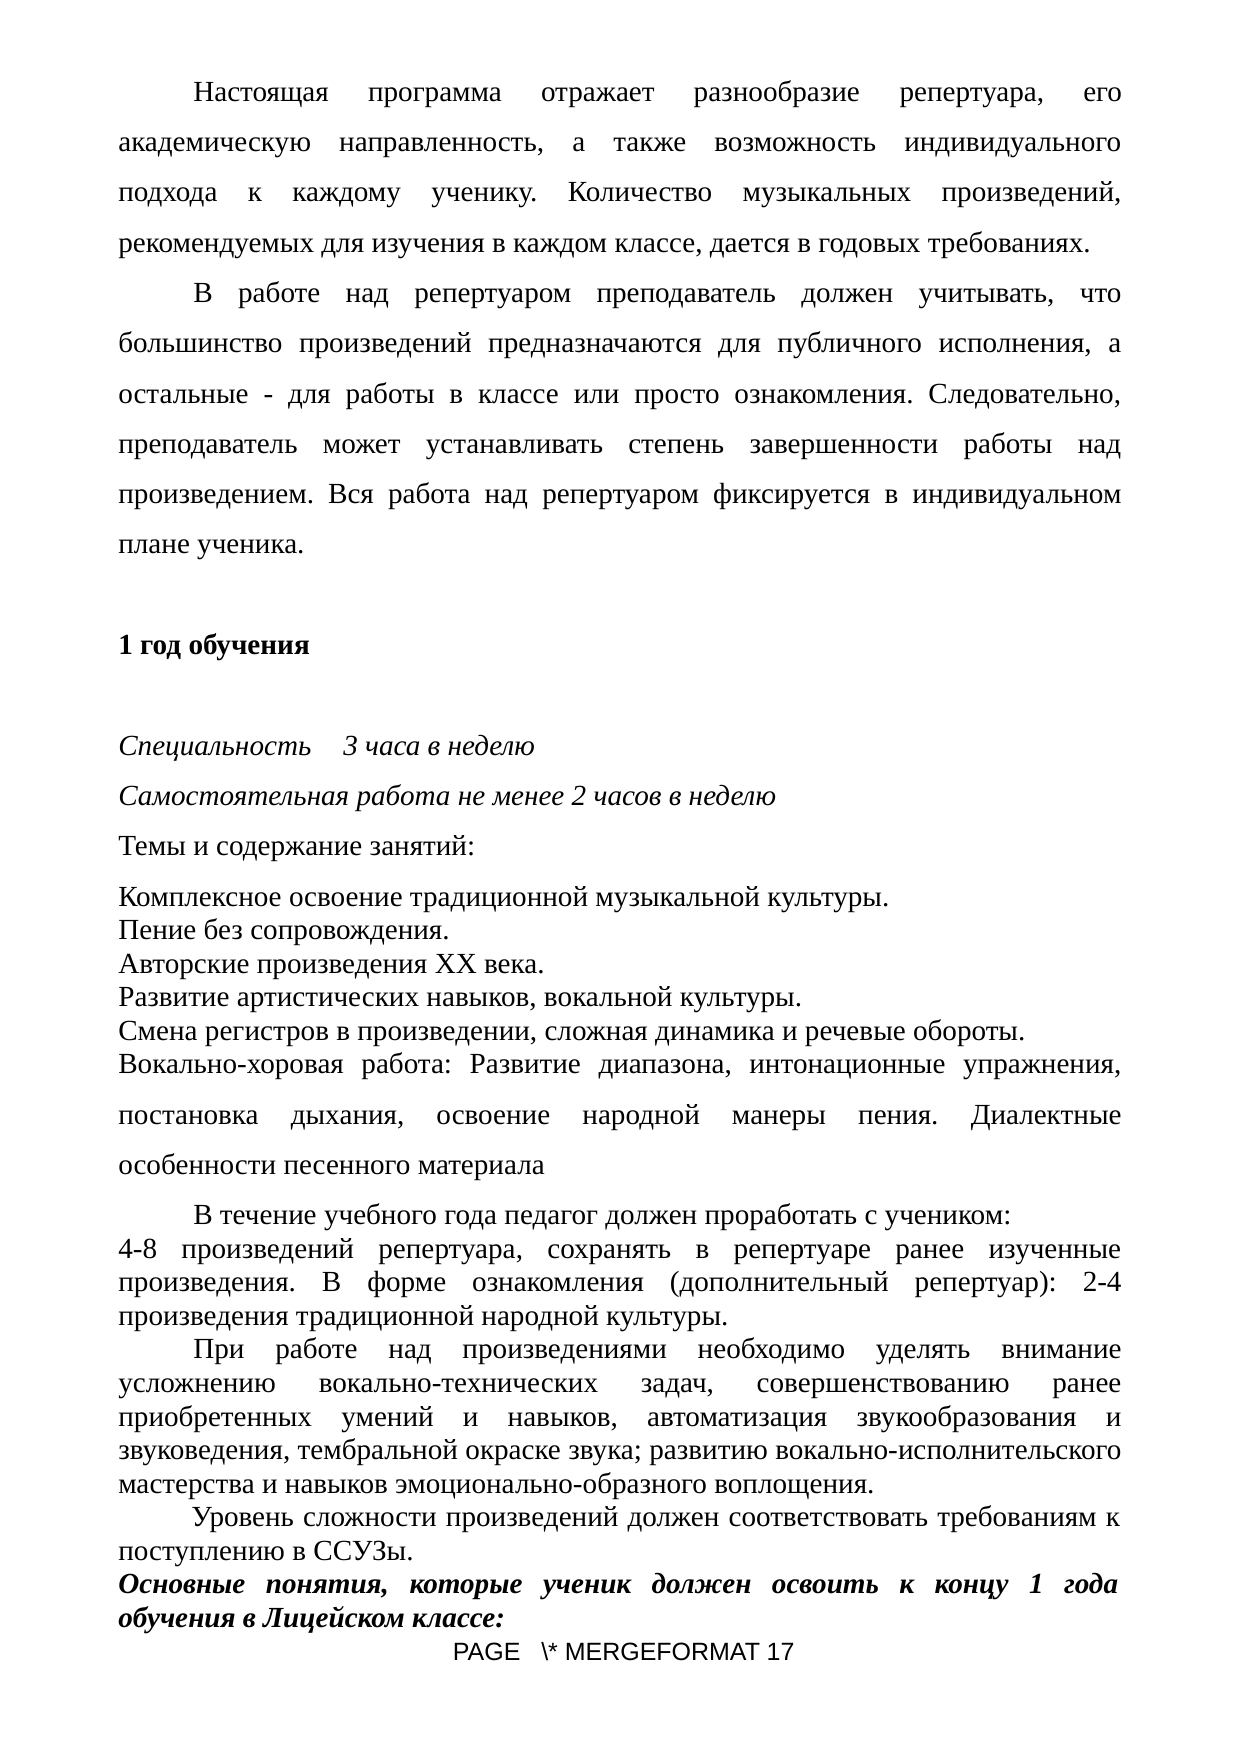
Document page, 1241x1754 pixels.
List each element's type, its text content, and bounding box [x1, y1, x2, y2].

text Смена регистров в произведении, сложная динамика и речевые обороты. [118, 1013, 1122, 1047]
text 4-8 произведений репертуара, сохранять в репертуаре ранее изученные произведения. В форме ознакомления (дополнительный репертуар): 2-4 произведения традиционной народной культуры. [118, 1231, 1122, 1332]
text 1 год обучения [118, 627, 1122, 661]
text Уровень сложности произведений должен соответствовать требованиям к поступлению в ССУЗы. [118, 1499, 1122, 1566]
text Настоящая программа отражает разнообразие репертуара, его академическую направленность, а также возможность индивидуального подхода к каждому ученику. Количество музыкальных произведений, рекомендуемых для изучения в каждом классе, дается в годовых требованиях. [118, 74, 1122, 258]
text В работе над репертуаром преподаватель должен учитывать, что большинство произведений предназначаются для публичного исполнения, а остальные - для работы в классе или просто ознакомления. Следовательно, преподаватель может устанавливать степень завершенности работы над произведением. Вся работа над репертуаром фиксируется в индивидуальном плане ученика. [118, 275, 1122, 560]
text Темы и содержание занятий: [118, 828, 1122, 862]
text Специальность 3 часа в неделю [118, 728, 1122, 761]
text Вокально-хоровая работа: Развитие диапазона, интонационные упражнения, постановка дыхания, освоение народной манеры пения. Диалектные особенности песенного материала [118, 1047, 1122, 1181]
text Авторские произведения XX века. [118, 946, 1122, 979]
text При работе над произведениями необходимо уделять внимание усложнению вокально-технических задач, совершенствованию ранее приобретенных умений и навыков, автоматизация звукообразования и звуковедения, тембральной окраске звука; развитию вокально-исполнительского мастерства и навыков эмоционально-образного воплощения. [118, 1332, 1122, 1499]
text Пение без сопровождения. [118, 912, 1122, 946]
text В течение учебного года педагог должен проработать с учеником: [118, 1197, 1122, 1231]
text Основные понятия, которые ученик должен освоить к концу 1 года обучения в Лицейском классе: [118, 1566, 1122, 1633]
text Развитие артистических навыков, вокальной культуры. [118, 979, 1122, 1013]
text Комплексное освоение традиционной музыкальной культуры. [118, 879, 1122, 912]
text Самостоятельная работа не менее 2 часов в неделю [118, 778, 1122, 812]
